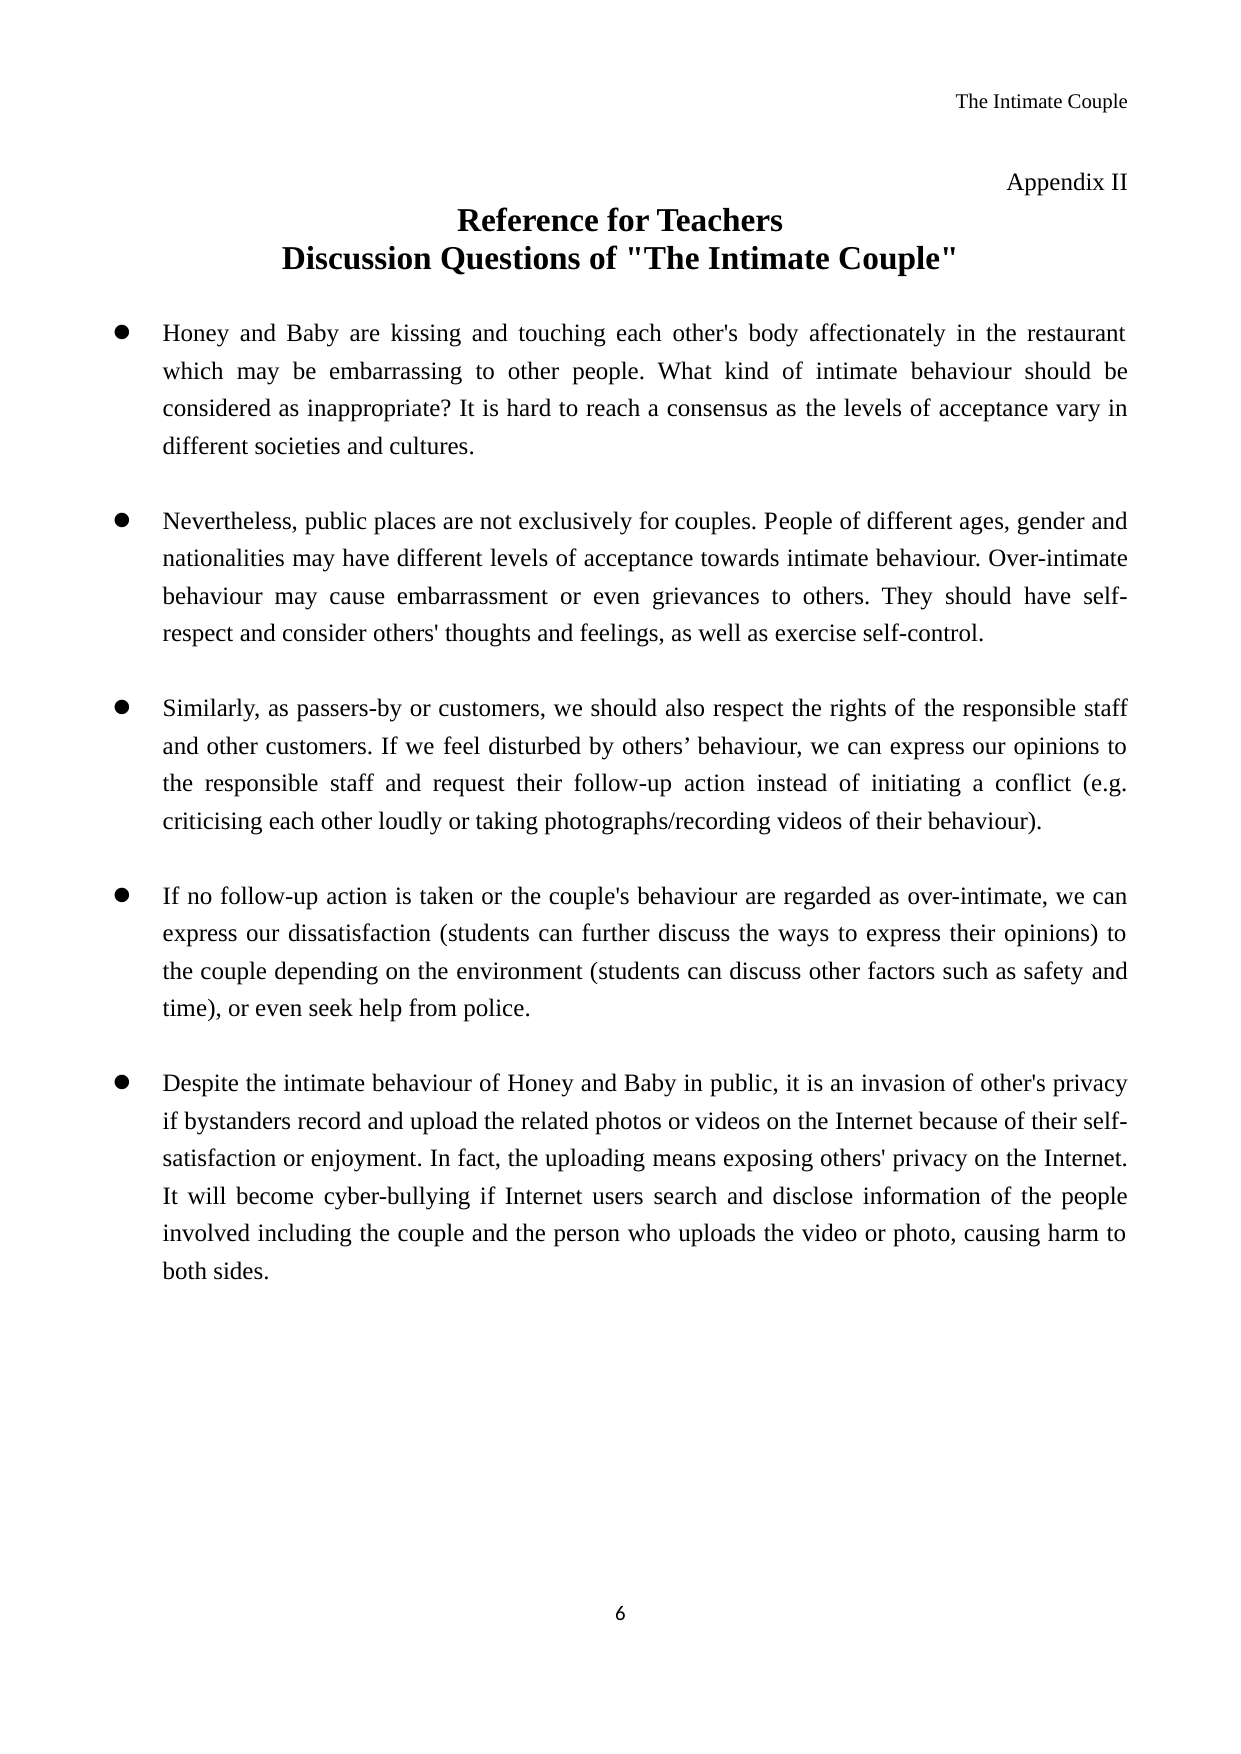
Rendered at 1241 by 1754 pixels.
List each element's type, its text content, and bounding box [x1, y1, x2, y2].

list Nevertheless, public places are not exclusively for couples. People of different ages, gender and nationalities may have different levels of acceptance towards intimate behaviour. Over-intimate behaviour may cause embarrassment or even grievances to others. They should have self- respect and consider others' thoughts and feelings, as well as exercise self-control. [112, 502, 1128, 652]
list Similarly, as passers-by or customers, we should also respect the rights of the responsible staff and other customers. If we feel disturbed by others’ behaviour, we can express our opinions to the responsible staff and request their follow-up action instead of initiating a conflict (e.g. criticising each other loudly or taking photographs/recording videos of their behaviour). [112, 689, 1128, 839]
list Honey and Baby are kissing and touching each other's body affectionately in the restaurant which may be embarrassing to other people. What kind of intimate behaviour should be considered as inappropriate? It is hard to reach a consensus as the levels of acceptance vary in different societies and cultures. [112, 314, 1128, 464]
text Discussion Questions of "The Intimate Couple" [112, 238, 1128, 277]
list Despite the intimate behaviour of Honey and Baby in public, it is an invasion of other's privacy if bystanders record and upload the related photos or videos on the Internet because of their self-satisfaction or enjoyment. In fact, the uploading means exposing others' privacy on the Internet. It will become cyber-bullying if Internet users search and disclose information of the people involved including the couple and the person who uploads the video or photo, causing harm to both sides. [112, 1064, 1128, 1289]
list If no follow-up action is taken or the couple's behaviour are regarded as over-intimate, we can express our dissatisfaction (students can further discuss the ways to express their opinions) to the couple depending on the environment (students can discuss other factors such as safety and time), or even seek help from police. [112, 877, 1128, 1027]
text Reference for Teachers [112, 200, 1128, 238]
text Appendix II [112, 162, 1128, 200]
